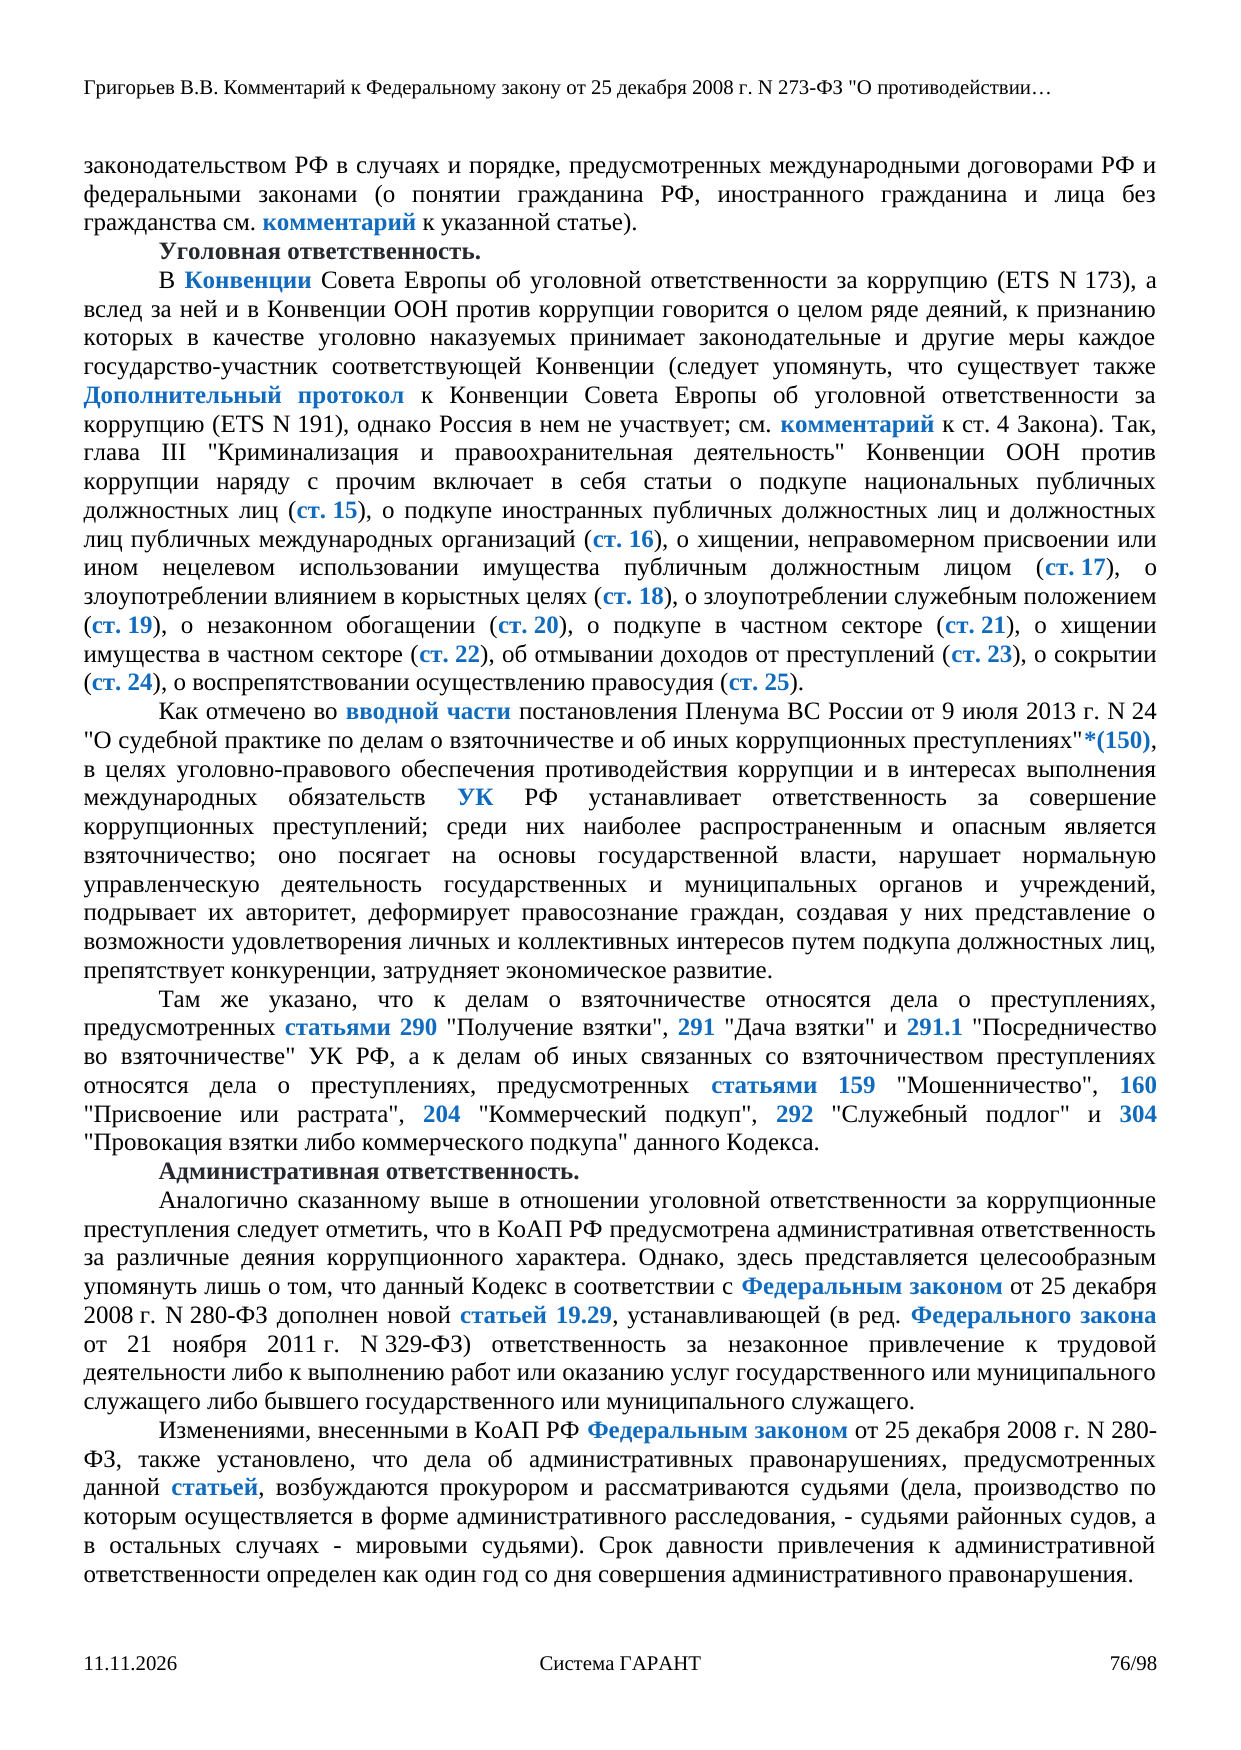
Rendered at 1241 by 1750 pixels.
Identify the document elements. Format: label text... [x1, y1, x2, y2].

text Административная ответственность. [83, 1156, 1157, 1185]
text Изменениями, внесенными в КоАП РФ Федеральным законом от 25 декабря 2008 г. N 280-ФЗ, также установлено, что дела об административных правонарушениях, предусмотренных данной статьей, возбуждаются прокурором и рассматриваются судьями (дела, производство по которым осуществляется в форме административного расследования, - судьями районных судов, а в остальных случаях - мировыми судьями). Срок давности привлечения к административной ответственности определен как один год со дня совершения административного правонарушения. [83, 1415, 1157, 1587]
text Там же указано, что к делам о взяточничестве относятся дела о преступлениях, предусмотренных статьями 290 "Получение взятки", 291 "Дача взятки" и 291.1 "Посредничество во взяточничестве" УК РФ, а к делам об иных связанных со взяточничеством преступлениях относятся дела о преступлениях, предусмотренных статьями 159 "Мошенничество", 160 "Присвоение или растрата", 204 "Коммерческий подкуп", 292 "Служебный подлог" и 304 "Провокация взятки либо коммерческого подкупа" данного Кодекса. [83, 984, 1157, 1156]
text Как отмечено во вводной части постановления Пленума ВС России от 9 июля 2013 г. N 24 "О судебной практике по делам о взяточничестве и об иных коррупционных преступлениях"*(150), в целях уголовно-правового обеспечения противодействия коррупции и в интересах выполнения международных обязательств УК РФ устанавливает ответственность за совершение коррупционных преступлений; среди них наиболее распространенным и опасным является взяточничество; оно посягает на основы государственной власти, нарушает нормальную управленческую деятельность государственных и муниципальных органов и учреждений, подрывает их авторитет, деформирует правосознание граждан, создавая у них представление о возможности удовлетворения личных и коллективных интересов путем подкупа должностных лиц, препятствует конкуренции, затрудняет экономическое развитие. [83, 696, 1157, 984]
text Аналогично сказанному выше в отношении уголовной ответственности за коррупционные преступления следует отметить, что в КоАП РФ предусмотрена административная ответственность за различные деяния коррупционного характера. Однако, здесь представляется целесообразным упомянуть лишь о том, что данный Кодекс в соответствии с Федеральным законом от 25 декабря 2008 г. N 280-ФЗ дополнен новой статьей 19.29, устанавливающей (в ред. Федерального закона от 21 ноября 2011 г. N 329-ФЗ) ответственность за незаконное привлечение к трудовой деятельности либо к выполнению работ или оказанию услуг государственного или муниципального служащего либо бывшего государственного или муниципального служащего. [83, 1185, 1157, 1415]
text В Конвенции Совета Европы об уголовной ответственности за коррупцию (ETS N 173), а вслед за ней и в Конвенции ООН против коррупции говорится о целом ряде деяний, к признанию которых в качестве уголовно наказуемых принимает законодательные и другие меры каждое государство-участник соответствующей Конвенции (следует упомянуть, что существует также Дополнительный протокол к Конвенции Совета Европы об уголовной ответственности за коррупцию (ETS N 191), однако Россия в нем не участвует; см. комментарий к ст. 4 Закона). Так, глава III "Криминализация и правоохранительная деятельность" Конвенции ООН против коррупции наряду с прочим включает в себя статьи о подкупе национальных публичных должностных лиц (ст. 15), о подкупе иностранных публичных должностных лиц и должностных лиц публичных международных организаций (ст. 16), о хищении, неправомерном присвоении или ином нецелевом использовании имущества публичным должностным лицом (ст. 17), о злоупотреблении влиянием в корыстных целях (ст. 18), о злоупотреблении служебным положением (ст. 19), о незаконном обогащении (ст. 20), о подкупе в частном секторе (ст. 21), о хищении имущества в частном секторе (ст. 22), об отмывании доходов от преступлений (ст. 23), о сокрытии (ст. 24), о воспрепятствовании осуществлению правосудия (ст. 25). [83, 265, 1157, 696]
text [83, 150, 1157, 236]
text Уголовная ответственность. [83, 236, 1157, 265]
